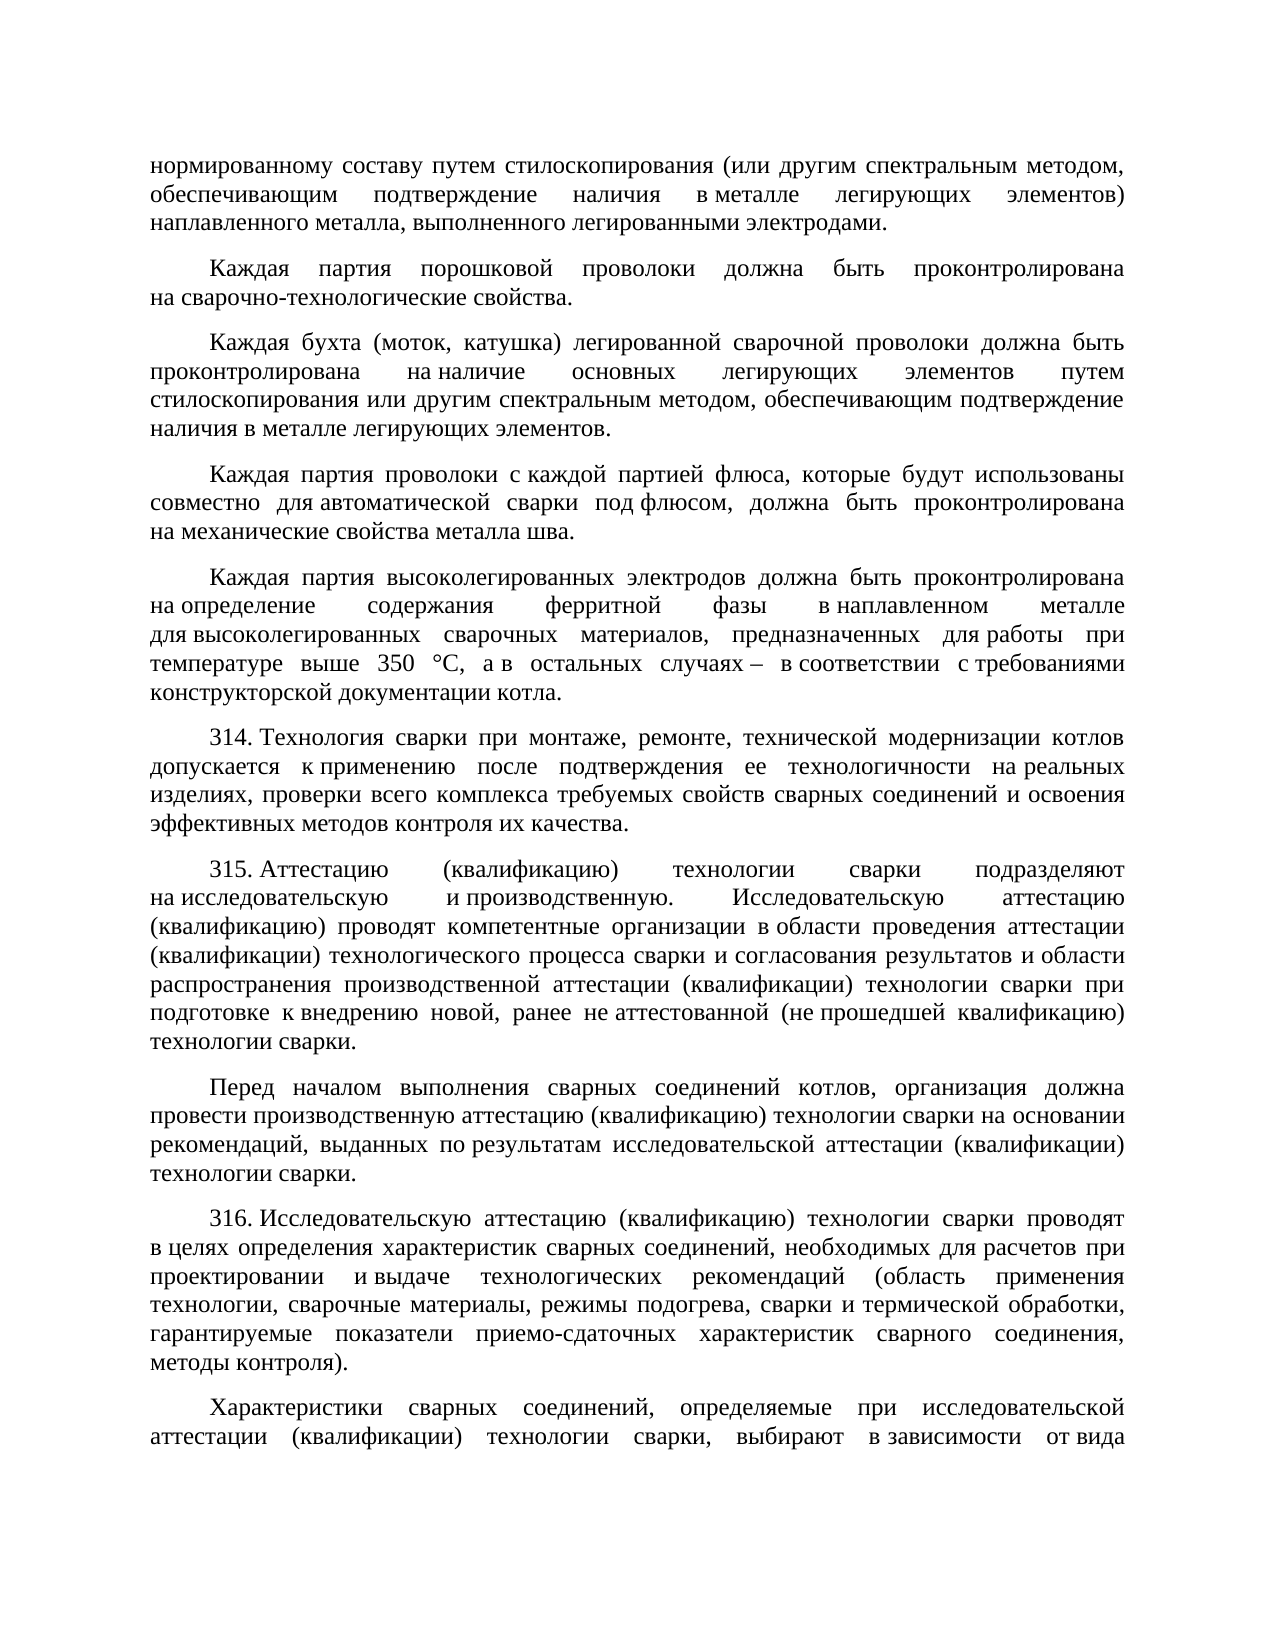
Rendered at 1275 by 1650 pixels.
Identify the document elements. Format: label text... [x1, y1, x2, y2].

text Каждая бухта (моток, катушка) легированной сварочной проволоки должна быть проконтролирована на наличие основных легирующих элементов путем стилоскопирования или другим спектральным методом, обеспечивающим подтверждение наличия в металле легирующих элементов. [150, 327, 1125, 442]
text 316. Исследовательскую аттестацию (квалификацию) технологии сварки проводят в целях определения характеристик сварных соединений, необходимых для расчетов при проектировании и выдаче технологических рекомендаций (область применения технологии, сварочные материалы, режимы подогрева, сварки и термической обработки, гарантируемые показатели приемо-сдаточных характеристик сварного соединения, методы контроля). [150, 1203, 1125, 1376]
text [150, 150, 1125, 236]
text Каждая партия порошковой проволоки должна быть проконтролирована на сварочно-технологические свойства. [150, 253, 1125, 310]
text 314. Технология сварки при монтаже, ремонте, технической модернизации котлов допускается к применению после подтверждения ее технологичности на реальных изделиях, проверки всего комплекса требуемых свойств сварных соединений и освоения эффективных методов контроля их качества. [150, 722, 1125, 837]
text 315. Аттестацию (квалификацию) технологии сварки подразделяют на исследовательскую и производственную. Исследовательскую аттестацию (квалификацию) проводят компетентные организации в области проведения аттестации (квалификации) технологического процесса сварки и согласования результатов и области распространения производственной аттестации (квалификации) технологии сварки при подготовке к внедрению новой, ранее не аттестованной (не прошедшей квалификацию) технологии сварки. [150, 854, 1125, 1055]
text Каждая партия высоколегированных электродов должна быть проконтролирована на определение содержания ферритной фазы в наплавленном металле для высоколегированных сварочных материалов, предназначенных для работы при температуре выше 350 °С, а в остальных случаях – в соответствии с требованиями конструкторской документации котла. [150, 562, 1125, 705]
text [150, 1392, 1125, 1450]
text Перед началом выполнения сварных соединений котлов, организация должна провести производственную аттестацию (квалификацию) технологии сварки на основании рекомендаций, выданных по результатам исследовательской аттестации (квалификации) технологии сварки. [150, 1072, 1125, 1187]
text Каждая партия проволоки с каждой партией флюса, которые будут использованы совместно для автоматической сварки под флюсом, должна быть проконтролирована на механические свойства металла шва. [150, 459, 1125, 545]
